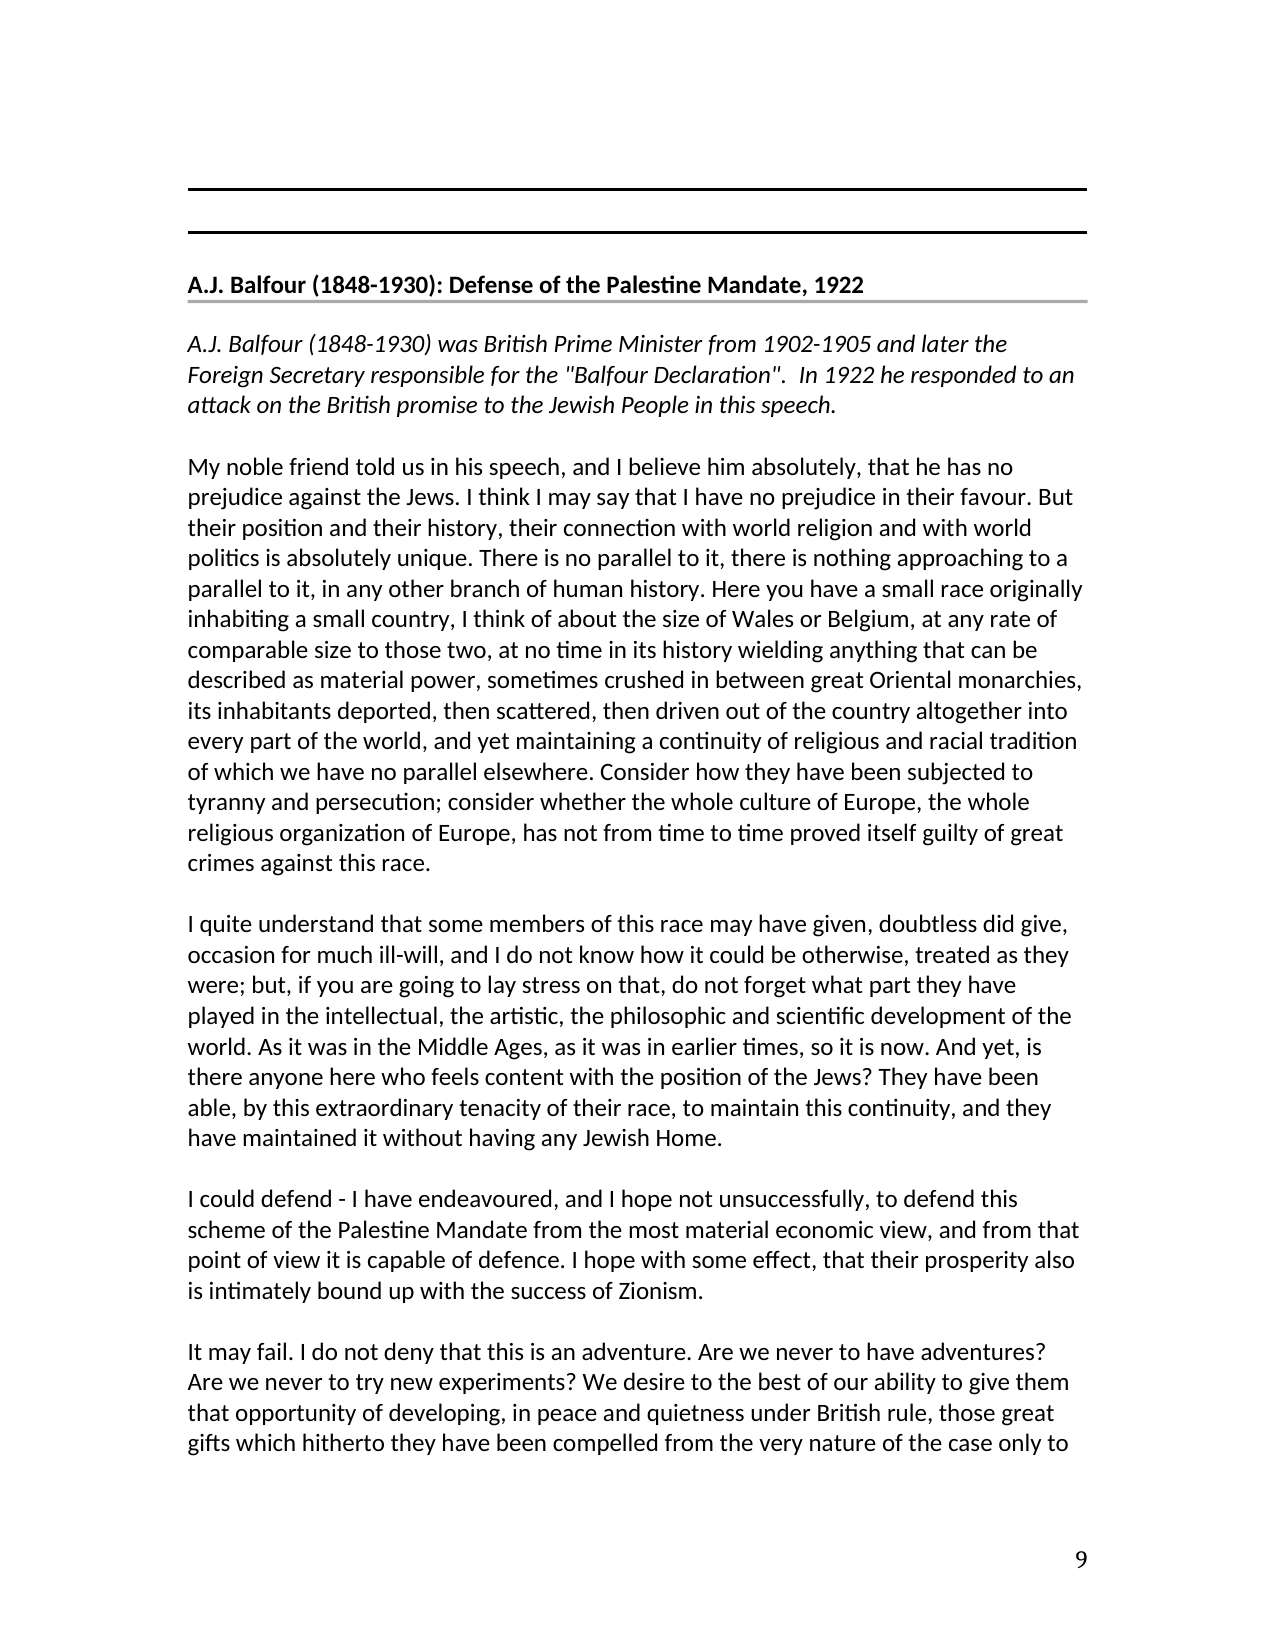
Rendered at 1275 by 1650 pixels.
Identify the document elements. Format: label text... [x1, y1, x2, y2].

text My noble friend told us in his speech, and I believe him absolutely, that he has no prejudice against the Jews. I think I may say that I have no prejudice in their favour. But their position and their history, their connection with world religion and with world politics is absolutely unique. There is no parallel to it, there is nothing approaching to a parallel to it, in any other branch of human history. Here you have a small race originally inhabiting a small country, I think of about the size of Wales or Belgium, at any rate of comparable size to those two, at no time in its history wielding anything that can be described as material power, sometimes crushed in between great Oriental monarchies, its inhabitants deported, then scattered, then driven out of the country altogether into every part of the world, and yet maintaining a continuity of religious and racial tradition of which we have no parallel elsewhere. Consider how they have been subjected to tyranny and persecution; consider whether the whole culture of Europe, the whole religious organization of Europe, has not from time to time proved itself guilty of great crimes against this race. [187, 451, 1087, 878]
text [187, 1336, 1087, 1458]
text I could defend - I have endeavoured, and I hope not unsuccessfully, to defend this scheme of the Palestine Mandate from the most material economic view, and from that point of view it is capable of defence. I hope with some effect, that their prosperity also is intimately bound up with the success of Zionism. [187, 1183, 1087, 1305]
text A.J. Balfour (1848-1930) was British Prime Minister from 1902-1905 and later the Foreign Secretary responsible for the "Balfour Declaration". In 1922 he responded to an attack on the British promise to the Jewish People in this speech. [187, 329, 1087, 420]
text I quite understand that some members of this race may have given, doubtless did give, occasion for much ill-will, and I do not know how it could be otherwise, treated as they were; but, if you are going to lay stress on that, do not forget what part they have played in the intellectual, the artistic, the philosophic and scientific development of the world. As it was in the Middle Ages, as it was in earlier times, so it is now. And yet, is there anyone here who feels content with the position of the Jews? They have been able, by this extraordinary tenacity of their race, to maintain this continuity, and they have maintained it without having any Jewish Home. [187, 908, 1087, 1153]
text A.J. Balfour (1848-1930): Defense of the Palestine Mandate, 1922 [187, 269, 1087, 299]
